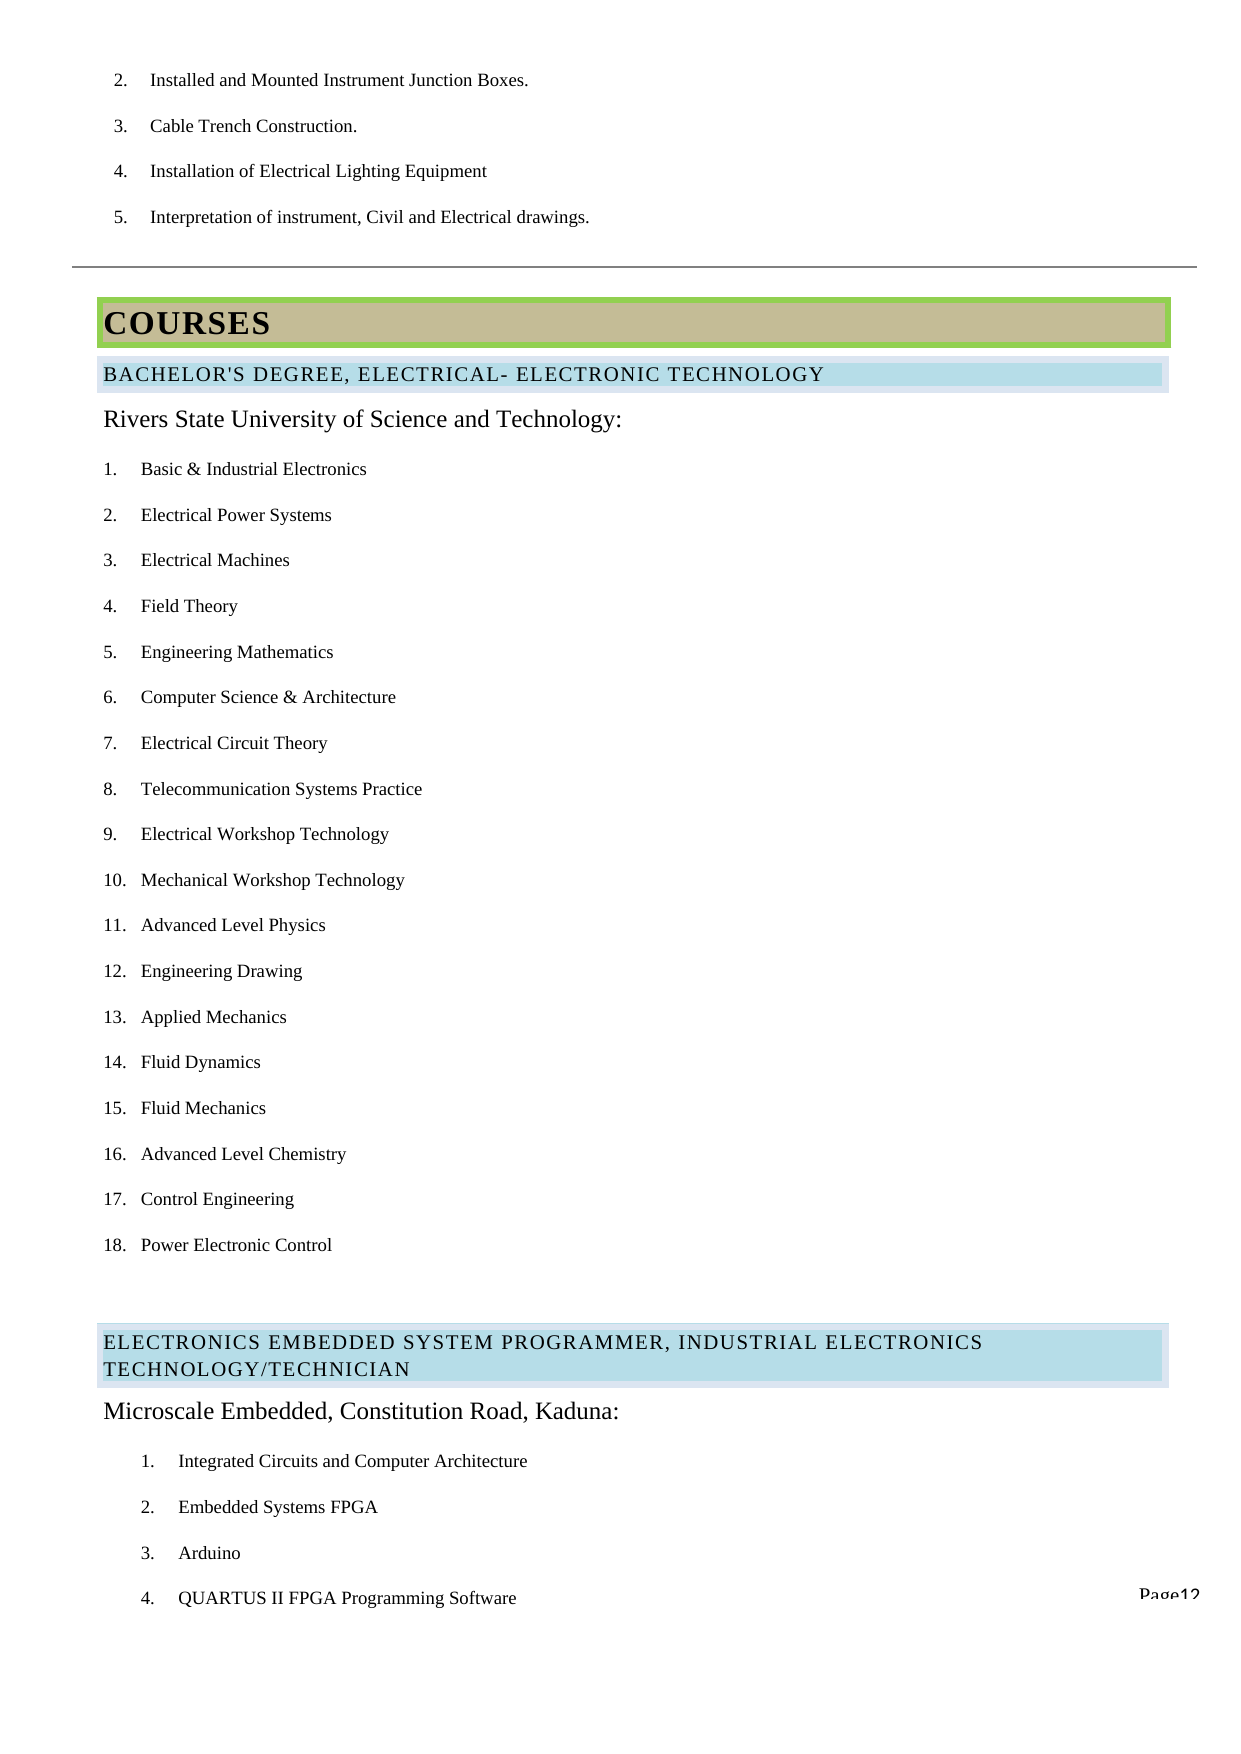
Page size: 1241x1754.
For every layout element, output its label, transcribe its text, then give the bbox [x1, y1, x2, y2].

list Basic & Industrial Electronics [103, 458, 1165, 479]
subtitle Bachelor's Degree, Electrical- Electronic Technology [103, 363, 1162, 386]
list Fluid Dynamics [103, 1051, 1165, 1073]
list Electrical Workshop Technology [103, 823, 1165, 844]
list Cable Trench Construction. [113, 114, 1165, 136]
list Power Electronic Control [103, 1234, 1165, 1255]
list Control Engineering [103, 1188, 1165, 1209]
list Electrical Circuit Theory [103, 732, 1165, 753]
list Computer Science & Architecture [103, 686, 1165, 708]
list Applied Mechanics [103, 1006, 1165, 1027]
list Embedded Systems FPGA [141, 1496, 937, 1517]
list Installation of Electrical Lighting Equipment [113, 160, 1165, 182]
text Rivers State University of Science and Technology: [103, 404, 1165, 433]
subtitle Electronics Embedded System Programmer, Industrial Electronics Technology/Technician [103, 1330, 1162, 1381]
list Telecommunication Systems Practice [103, 777, 1165, 799]
list Arduino [141, 1542, 937, 1563]
list Fluid Mechanics [103, 1097, 1165, 1118]
text Microscale Embedded, Constitution Road, Kaduna: [103, 1396, 1165, 1425]
list Installed and Mounted Instrument Junction Boxes. [113, 69, 1165, 91]
subtitle Courses [103, 303, 1165, 342]
list Interpretation of instrument, Civil and Electrical drawings. [113, 206, 1165, 227]
list Electrical Machines [103, 549, 1165, 571]
list Engineering Drawing [103, 960, 1165, 981]
list Integrated Circuits and Computer Architecture [141, 1450, 1165, 1472]
list Engineering Mathematics [103, 641, 1165, 662]
list Field Theory [103, 595, 1165, 616]
list Mechanical Workshop Technology [103, 869, 1165, 890]
list Electrical Power Systems [103, 504, 1165, 525]
list Advanced Level Chemistry [103, 1142, 1165, 1164]
list QUARTUS II FPGA Programming Software [141, 1587, 937, 1609]
list Advanced Level Physics [103, 914, 1165, 936]
